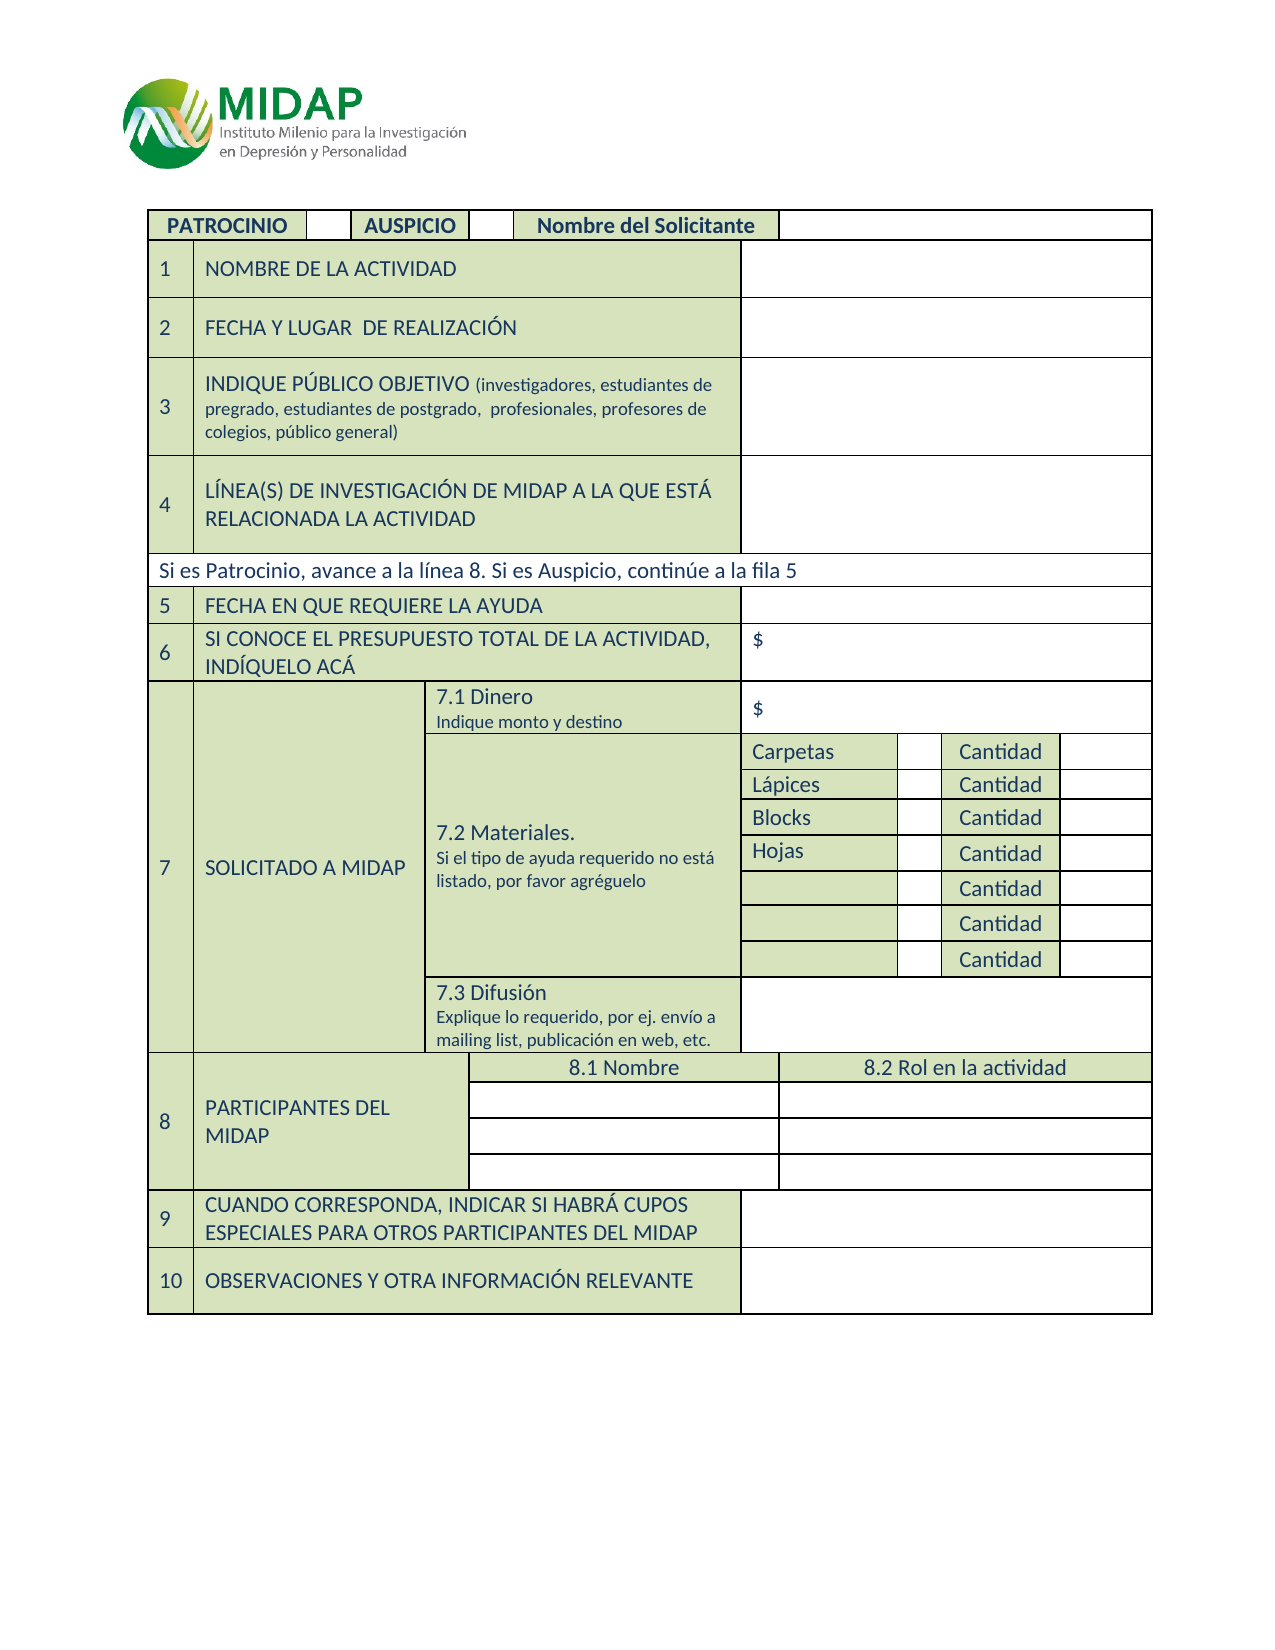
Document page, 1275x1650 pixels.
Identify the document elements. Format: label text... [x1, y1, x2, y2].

table_cell [780, 1119, 1151, 1153]
table_header Nombre del Solicitante [514, 211, 778, 239]
table_cell [1061, 800, 1151, 834]
table_cell Cantidad [942, 770, 1059, 798]
table_cell 1 [149, 241, 193, 296]
table_cell Hojas [742, 836, 897, 870]
table_cell [742, 298, 1151, 357]
table_header AUSPICIO [352, 211, 468, 239]
table_cell $ [742, 624, 1151, 680]
table_cell Cantidad [942, 734, 1059, 769]
table_cell Blocks [742, 800, 897, 834]
table_cell [742, 358, 1151, 455]
table_cell [470, 1155, 778, 1189]
table_cell [742, 456, 1151, 553]
table_cell 9 [149, 1191, 193, 1247]
table_cell [742, 1248, 1151, 1313]
table_cell Si es Patrocinio, avance a la línea 8. Si es Auspicio, continúe a la fila 5 [149, 554, 1151, 586]
table_cell [898, 800, 941, 834]
table_cell [898, 770, 941, 798]
table_cell Cantidad [942, 836, 1059, 870]
table_cell [1061, 906, 1151, 940]
table_cell Cantidad [942, 872, 1059, 904]
table_cell CUANDO CORRESPONDA, INDICAR SI HABRÁ CUPOS ESPECIALES PARA OTROS PARTICIPANTES DEL MIDAP [194, 1191, 740, 1247]
table_cell 10 [149, 1248, 193, 1313]
table_cell [742, 587, 1151, 623]
table_cell [898, 734, 941, 769]
table_header [780, 211, 1151, 239]
table_cell Lápices [742, 770, 897, 798]
table_cell [780, 1155, 1151, 1189]
table_cell FECHA Y LUGAR DE REALIZACIÓN [194, 298, 740, 357]
table_cell OBSERVACIONES Y OTRA INFORMACIÓN RELEVANTE [194, 1248, 740, 1313]
table_cell SI CONOCE EL PRESUPUESTO TOTAL DE LA ACTIVIDAD, INDÍQUELO ACÁ [194, 624, 740, 680]
table_cell [742, 1191, 1151, 1247]
table_cell 7 [149, 682, 193, 1052]
table_cell Cantidad [942, 942, 1059, 976]
table_cell [742, 241, 1151, 296]
table_cell 5 [149, 587, 193, 623]
table_cell 7.3 Difusión Explique lo requerido, por ej. envío a mailing list, publicación en web, etc. [426, 978, 740, 1052]
picture [39, 39, 549, 209]
table_cell 8.2 Rol en la actividad [780, 1053, 1151, 1081]
table_cell $ [742, 682, 1151, 733]
table_cell Carpetas [742, 734, 897, 769]
table_cell 8.1 Nombre [470, 1053, 778, 1081]
table_cell 2 [149, 298, 193, 357]
table_cell [742, 906, 897, 940]
table_cell [780, 1083, 1151, 1117]
table_cell Cantidad [942, 906, 1059, 940]
table_cell 6 [149, 624, 193, 680]
table_cell FECHA EN QUE REQUIERE LA AYUDA [194, 587, 740, 623]
table_cell NOMBRE DE LA ACTIVIDAD [194, 241, 740, 296]
table_cell [742, 978, 1151, 1052]
table_header [470, 211, 513, 239]
table_cell [470, 1119, 778, 1153]
table_cell [898, 906, 941, 940]
table_cell 4 [149, 456, 193, 553]
table_cell Cantidad [942, 800, 1059, 834]
table_cell [898, 836, 941, 870]
table_cell [898, 872, 941, 904]
table_cell [1061, 734, 1151, 769]
table_header PATROCINIO [149, 211, 306, 239]
table_cell [1061, 836, 1151, 870]
table_cell 7.2 Materiales. Si el tipo de ayuda requerido no está listado, por favor agréguelo [426, 734, 740, 976]
table_cell 7.1 Dinero Indique monto y destino [426, 682, 740, 733]
table_cell INDIQUE PÚBLICO OBJETIVO (investigadores, estudiantes de pregrado, estudiantes de postgrado, profesionales, profesores de colegios, público general) [194, 358, 740, 455]
table_cell SOLICITADO A MIDAP [194, 682, 424, 1052]
table_cell 3 [149, 358, 193, 455]
table_cell PARTICIPANTES DEL MIDAP [194, 1053, 468, 1189]
table_cell LÍNEA(S) DE INVESTIGACIÓN DE MIDAP A LA QUE ESTÁ RELACIONADA LA ACTIVIDAD [194, 456, 740, 553]
table_cell [1061, 942, 1151, 976]
table_cell 8 [149, 1053, 193, 1189]
table_cell [898, 942, 941, 976]
table_cell [1061, 872, 1151, 904]
table_cell [742, 872, 897, 904]
table_cell [470, 1083, 778, 1117]
table_cell [742, 942, 897, 976]
table_cell [1061, 770, 1151, 798]
table_header [307, 211, 350, 239]
